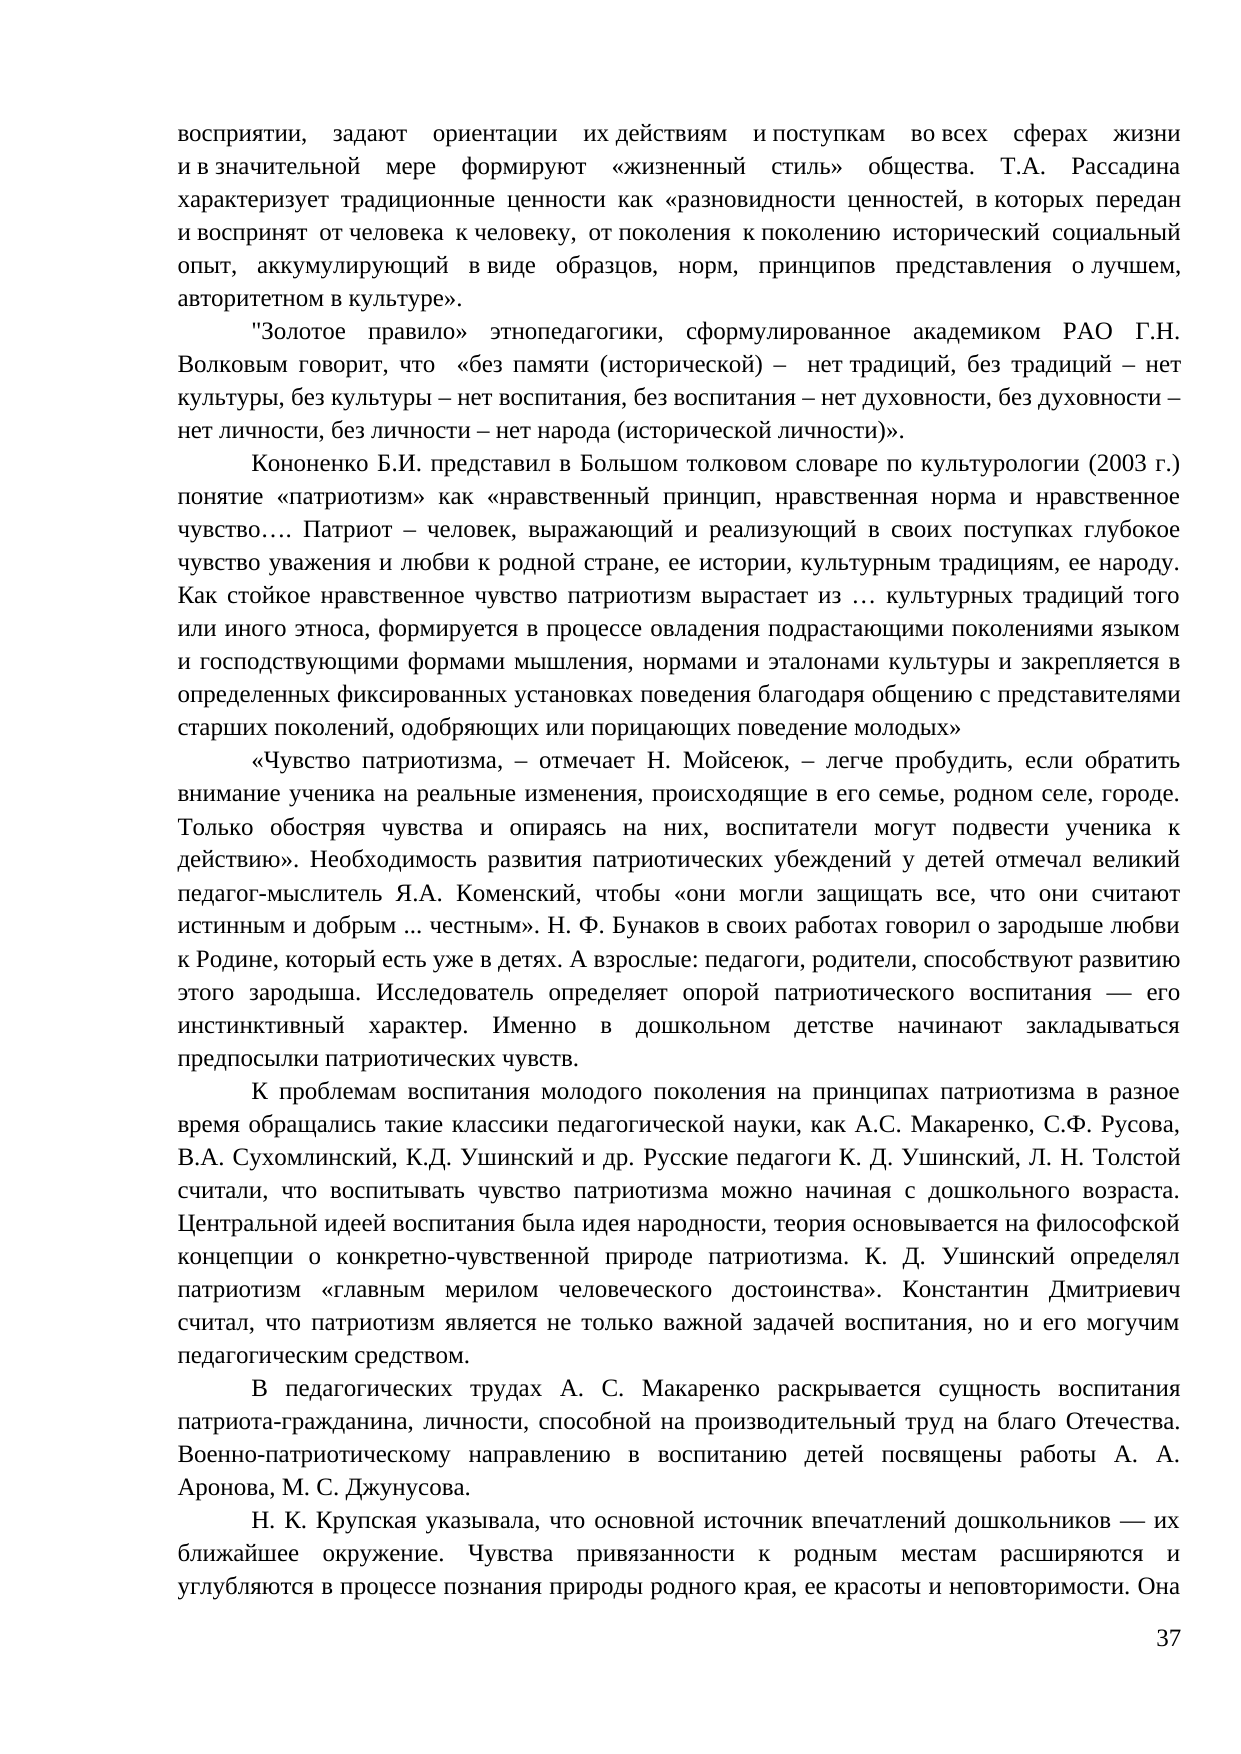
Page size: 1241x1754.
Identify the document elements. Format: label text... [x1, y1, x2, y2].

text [177, 118, 1181, 312]
text В педагогических трудах А. С. Макаренко раскрывается сущность воспитания патриота-гражданина, личности, способной на производительный труд на благо Отечества. Военно-патриотическому направлению в воспитанию детей посвящены работы А. А. Аронова, М. С. Джунусова. [177, 1373, 1181, 1501]
text "Золотое правило» этнопедагогики, сформулированное академиком РАО Г.Н. Волковым говорит, что «без памяти (исторической) – нет традиций, без традиций – нет культуры, без культуры – нет воспитания, без воспитания – нет духовности, без духовности – нет личности, без личности – нет народа (исторической личности)». [177, 316, 1181, 444]
text «Чувство патриотизма, – отмечает Н. Мойсеюк, – легче пробудить, если обратить внимание ученика на реальные изменения, происходящие в его семье, родном селе, городе. Только обостряя чувства и опираясь на них, воспитатели могут подвести ученика к действию». Необходимость развития патриотических убеждений у детей отмечал великий педагог-мыслитель Я.А. Коменский, чтобы «они могли защищать все, что они считают истинным и добрым ... честным». Н. Ф. Бунаков в своих работах говорил о зародыше любви к Родине, который есть уже в детях. А взрослые: педагоги, родители, способствуют развитию этого зародыша. Исследователь определяет опорой патриотического воспитания — его инстинктивный характер. Именно в дошкольном детстве начинают закладываться предпосылки патриотических чувств. [177, 746, 1181, 1071]
text К проблемам воспитания молодого поколения на принципах патриотизма в разное время обращались такие классики педагогической науки, как А.С. Макаренко, С.Ф. Русова, В.А. Сухомлинский, К.Д. Ушинский и др. Русские педагоги К. Д. Ушинский, Л. Н. Толстой считали, что воспитывать чувство патриотизма можно начиная с дошкольного возраста. Центральной идеей воспитания была идея народности, теория основывается на философской концепции о конкретно-чувственной природе патриотизма. К. Д. Ушинский определял патриотизм «главным мерилом человеческого достоинства». Константин Дмитриевич считал, что патриотизм является не только важной задачей воспитания, но и его могучим педагогическим средством. [177, 1076, 1181, 1369]
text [177, 1505, 1181, 1600]
text Кононенко Б.И. представил в Большом толковом словаре по культурологии (2003 г.) понятие «патриотизм» как «нравственный принцип, нравственная норма и нравственное чувство…. Патриот – человек, выражающий и реализующий в своих поступках глубокое чувство уважения и любви к родной стране, ее истории, культурным традициям, ее народу. Как стойкое нравственное чувство патриотизм вырастает из … культурных традиций того или иного этноса, формируется в процессе овладения подрастающими поколениями языком и господствующими формами мышления, нормами и эталонами культуры и закрепляется в определенных фиксированных установках поведения благодаря общению с представителями старших поколений, одобряющих или порицающих поведение молодых» [177, 448, 1181, 741]
